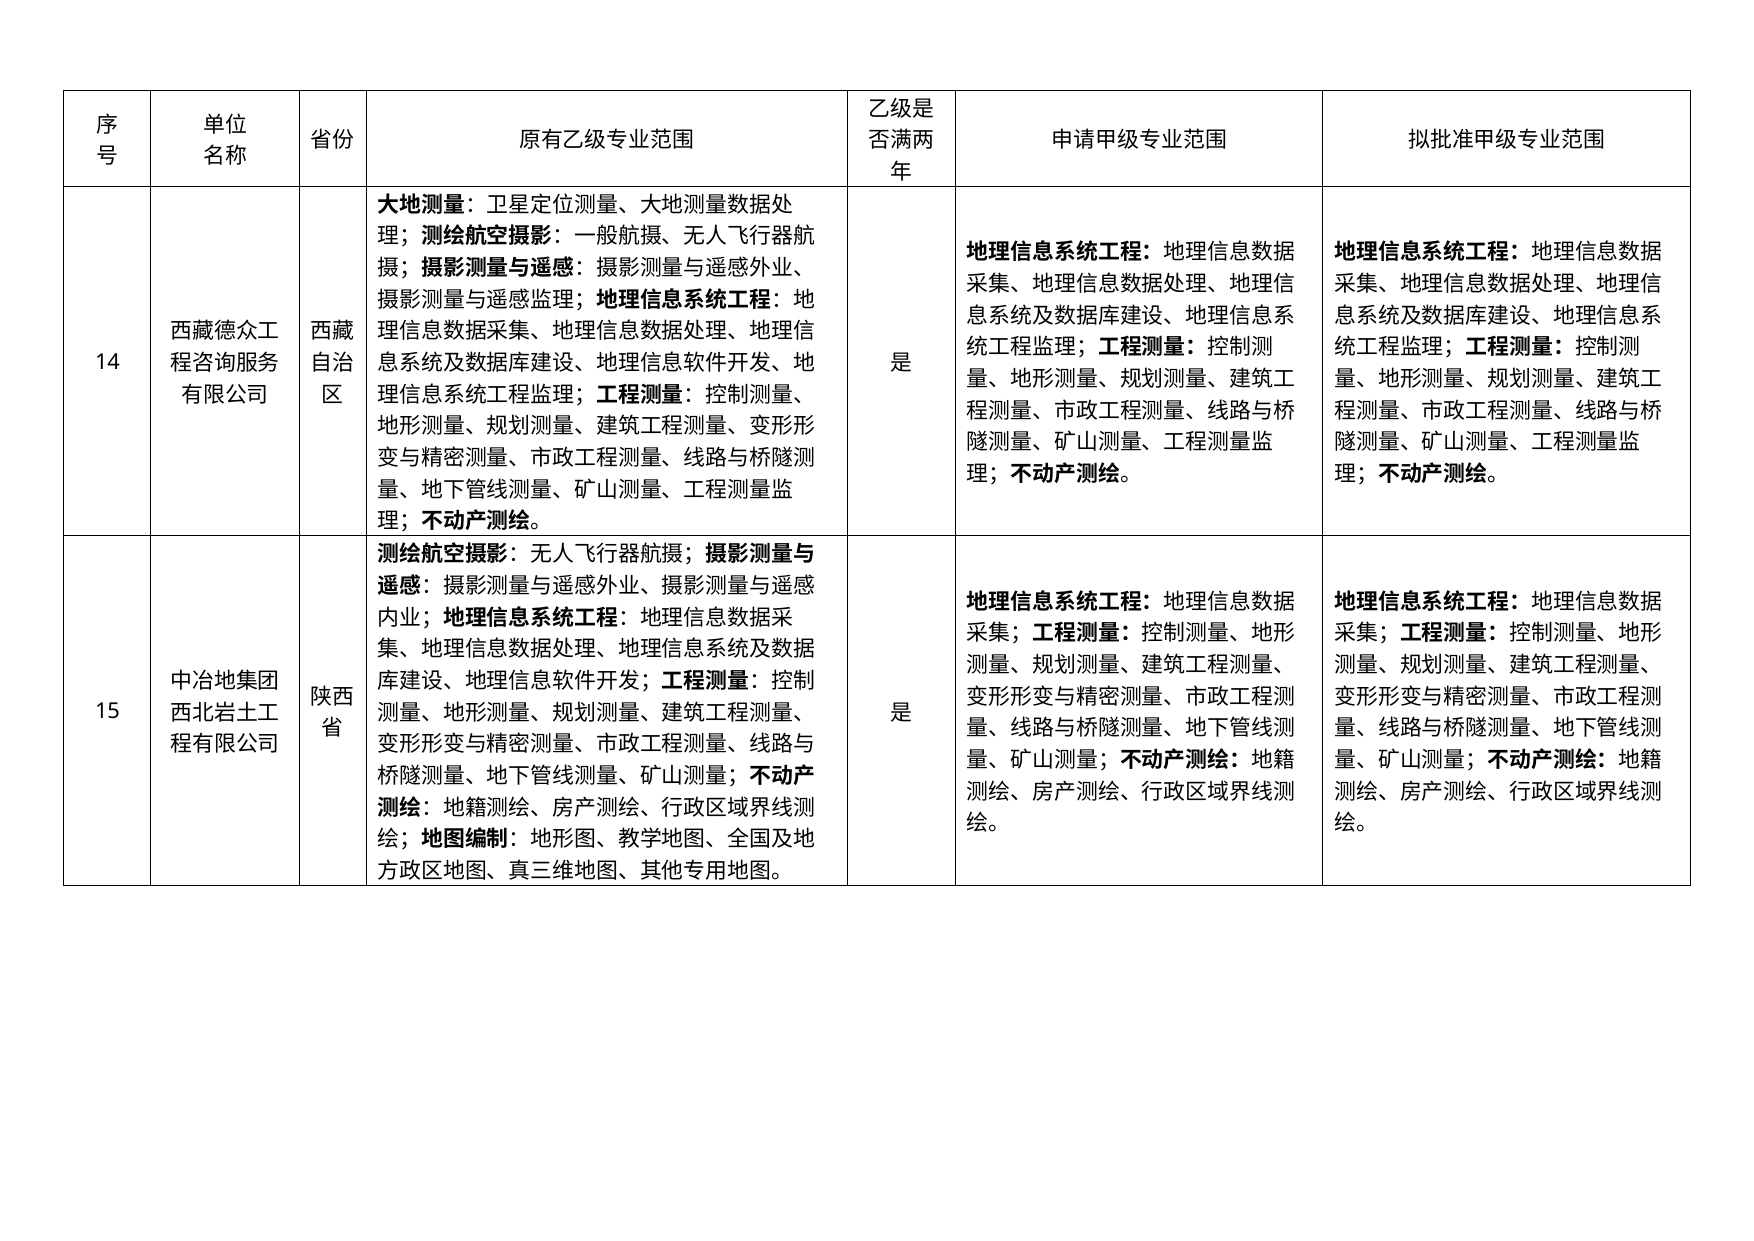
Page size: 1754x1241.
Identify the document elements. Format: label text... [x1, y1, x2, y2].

table_cell 西藏德众工程咨询服务有限公司 [151, 187, 299, 535]
table_header 序 号 [64, 91, 150, 186]
table_cell 是 [848, 536, 955, 884]
table_cell 西藏自治区 [300, 187, 366, 535]
table_cell 地理信息系统工程：地理信息数据采集、地理信息数据处理、地理信息系统及数据库建设、地理信息系统工程监理；工程测量：控制测量、地形测量、规划测量、建筑工程测量、市政工程测量、线路与桥隧测量、矿山测量、工程测量监理；不动产测绘。 [956, 187, 1322, 535]
table_header 拟批准甲级专业范围 [1323, 91, 1690, 186]
table_cell 是 [848, 187, 955, 535]
table_header 单位 名称 [151, 91, 299, 186]
table_header 乙级是否满两年 [848, 91, 955, 186]
table_header 申请甲级专业范围 [956, 91, 1322, 186]
table_cell 大地测量：卫星定位测量、大地测量数据处理；测绘航空摄影：一般航摄、无人飞行器航摄；摄影测量与遥感：摄影测量与遥感外业、摄影测量与遥感监理；地理信息系统工程：地理信息数据采集、地理信息数据处理、地理信息系统及数据库建设、地理信息软件开发、地理信息系统工程监理；工程测量：控制测量、地形测量、规划测量、建筑工程测量、变形形变与精密测量、市政工程测量、线路与桥隧测量、地下管线测量、矿山测量、工程测量监理；不动产测绘。 [367, 187, 847, 535]
table_cell 地理信息系统工程：地理信息数据采集、地理信息数据处理、地理信息系统及数据库建设、地理信息系统工程监理；工程测量：控制测量、地形测量、规划测量、建筑工程测量、市政工程测量、线路与桥隧测量、矿山测量、工程测量监理；不动产测绘。 [1323, 187, 1690, 535]
table_cell 地理信息系统工程：地理信息数据采集；工程测量：控制测量、地形测量、规划测量、建筑工程测量、变形形变与精密测量、市政工程测量、线路与桥隧测量、地下管线测量、矿山测量；不动产测绘：地籍测绘、房产测绘、行政区域界线测绘。 [1323, 536, 1690, 884]
table_cell 中冶地集团西北岩土工程有限公司 [151, 536, 299, 884]
table_cell 15 [64, 536, 150, 884]
table_cell 地理信息系统工程：地理信息数据采集；工程测量：控制测量、地形测量、规划测量、建筑工程测量、变形形变与精密测量、市政工程测量、线路与桥隧测量、地下管线测量、矿山测量；不动产测绘：地籍测绘、房产测绘、行政区域界线测绘。 [956, 536, 1322, 884]
table_cell 14 [64, 187, 150, 535]
table_header 原有乙级专业范围 [367, 91, 847, 186]
table_cell 测绘航空摄影：无人飞行器航摄；摄影测量与遥感：摄影测量与遥感外业、摄影测量与遥感内业；地理信息系统工程：地理信息数据采集、地理信息数据处理、地理信息系统及数据库建设、地理信息软件开发；工程测量：控制测量、地形测量、规划测量、建筑工程测量、变形形变与精密测量、市政工程测量、线路与桥隧测量、地下管线测量、矿山测量；不动产测绘：地籍测绘、房产测绘、行政区域界线测绘；地图编制：地形图、教学地图、全国及地方政区地图、真三维地图、其他专用地图。 [367, 536, 847, 884]
table_cell 陕西省 [300, 536, 366, 884]
table_header 省份 [300, 91, 366, 186]
